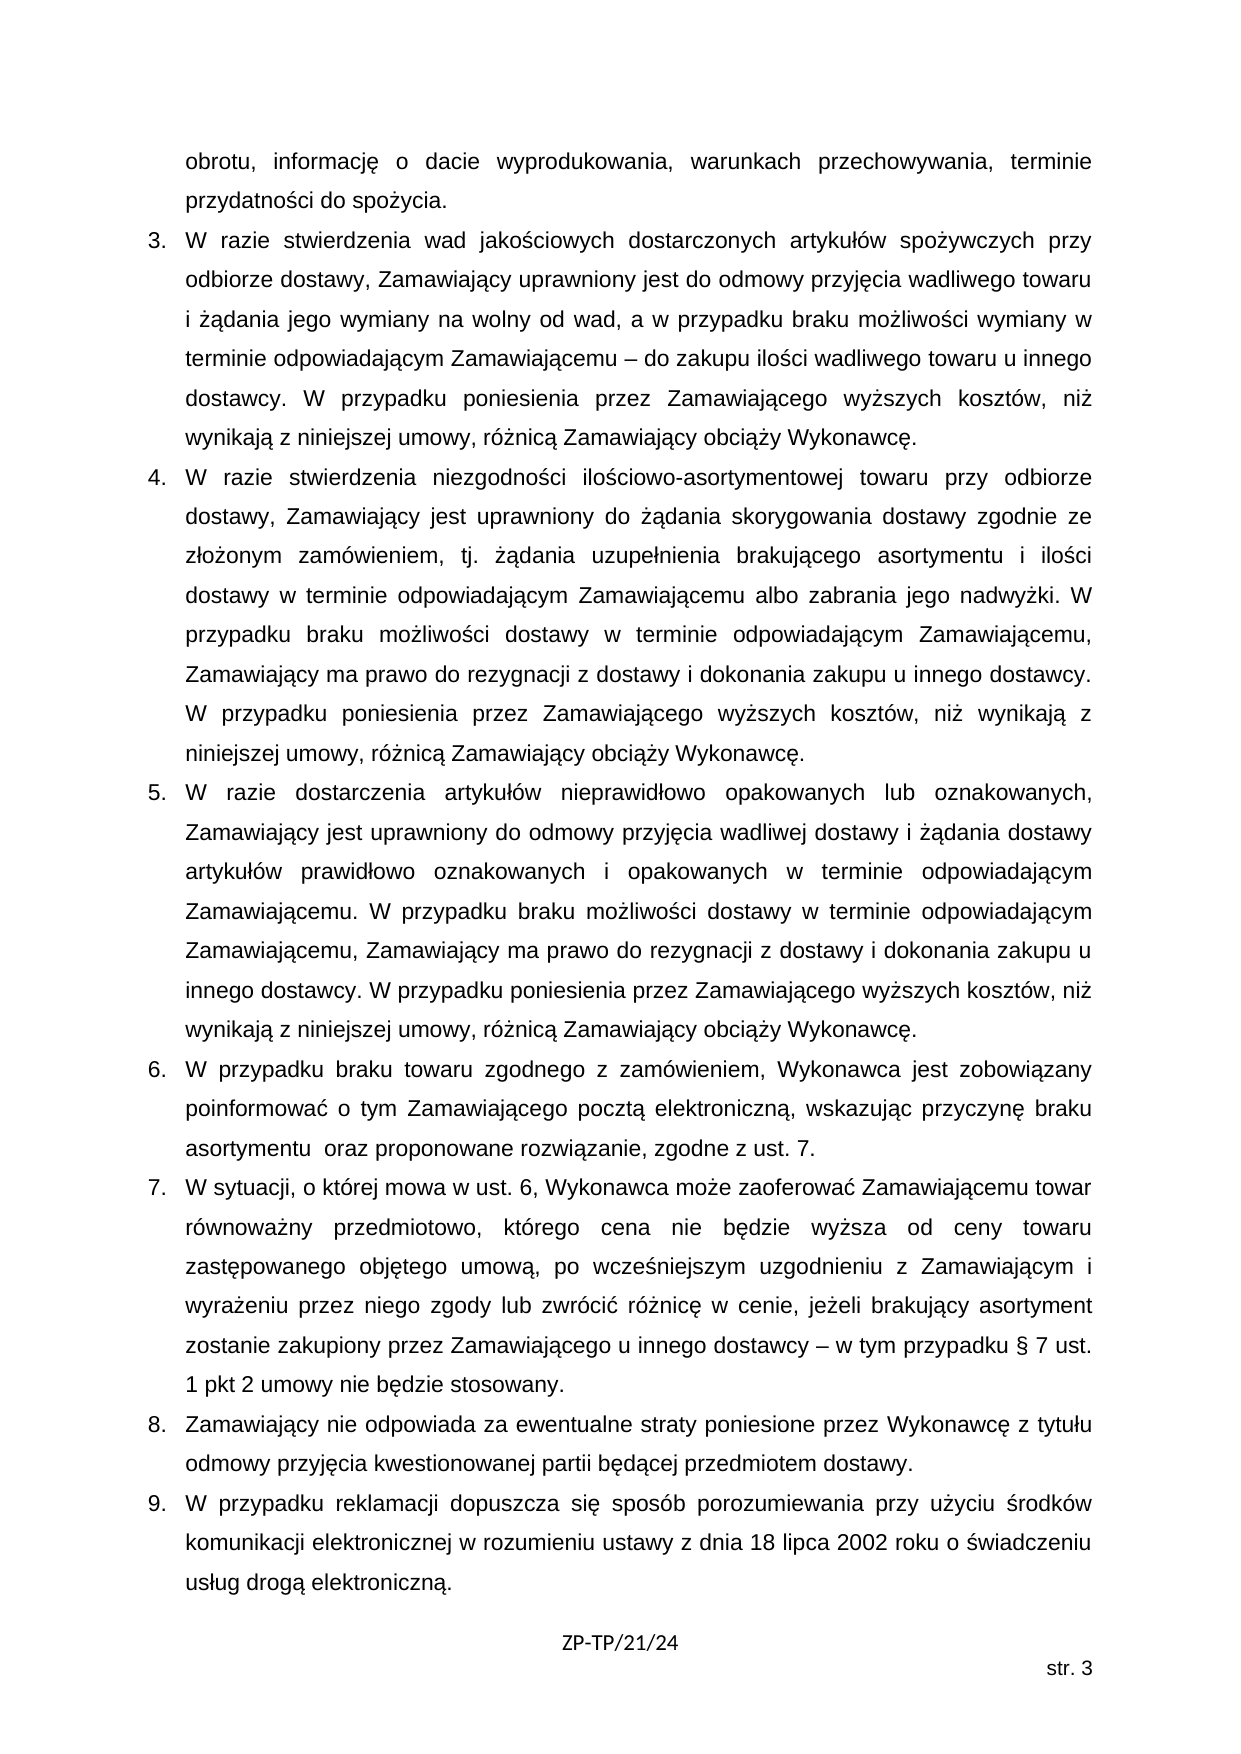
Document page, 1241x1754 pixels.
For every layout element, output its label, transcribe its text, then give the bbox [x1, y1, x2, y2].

list W razie stwierdzenia niezgodności ilościowo-asortymentowej towaru przy odbiorze dostawy, Zamawiający jest uprawniony do żądania skorygowania dostawy zgodnie ze złożonym zamówieniem, tj. żądania uzupełnienia brakującego asortymentu i ilości dostawy w terminie odpowiadającym Zamawiającemu albo zabrania jego nadwyżki. W przypadku braku możliwości dostawy w terminie odpowiadającym Zamawiającemu, Zamawiający ma prawo do rezygnacji z dostawy i dokonania zakupu u innego dostawcy. W przypadku poniesienia przez Zamawiającego wyższych kosztów, niż wynikają z niniejszej umowy, różnicą Zamawiający obciąży Wykonawcę. [148, 463, 1093, 766]
list W przypadku reklamacji dopuszcza się sposób porozumiewania przy użyciu środków komunikacji elektronicznej w rozumieniu ustawy z dnia 18 lipca 2002 roku o świadczeniu usług drogą elektroniczną. [148, 1490, 1093, 1595]
list W razie dostarczenia artykułów nieprawidłowo opakowanych lub oznakowanych, Zamawiający jest uprawniony do odmowy przyjęcia wadliwej dostawy i żądania dostawy artykułów prawidłowo oznakowanych i opakowanych w terminie odpowiadającym Zamawiającemu. W przypadku braku możliwości dostawy w terminie odpowiadającym Zamawiającemu, Zamawiający ma prawo do rezygnacji z dostawy i dokonania zakupu u innego dostawcy. W przypadku poniesienia przez Zamawiającego wyższych kosztów, niż wynikają z niniejszej umowy, różnicą Zamawiający obciąży Wykonawcę. [148, 779, 1093, 1042]
list W razie stwierdzenia wad jakościowych dostarczonych artykułów spożywczych przy odbiorze dostawy, Zamawiający uprawniony jest do odmowy przyjęcia wadliwego towaru i żądania jego wymiany na wolny od wad, a w przypadku braku możliwości wymiany w terminie odpowiadającym Zamawiającemu – do zakupu ilości wadliwego towaru u innego dostawcy. W przypadku poniesienia przez Zamawiającego wyższych kosztów, niż wynikają z niniejszej umowy, różnicą Zamawiający obciąży Wykonawcę. [148, 227, 1093, 450]
list Zamawiający nie odpowiada za ewentualne straty poniesione przez Wykonawcę z tytułu odmowy przyjęcia kwestionowanej partii będącej przedmiotem dostawy. [148, 1411, 1093, 1477]
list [148, 148, 1093, 213]
list W sytuacji, o której mowa w ust. 6, Wykonawca może zaoferować Zamawiającemu towar równoważny przedmiotowo, którego cena nie będzie wyższa od ceny towaru zastępowanego objętego umową, po wcześniejszym uzgodnieniu z Zamawiającym i wyrażeniu przez niego zgody lub zwrócić różnicę w cenie, jeżeli brakujący asortyment zostanie zakupiony przez Zamawiającego u innego dostawcy – w tym przypadku § 7 ust. 1 pkt 2 umowy nie będzie stosowany. [148, 1174, 1093, 1398]
list W przypadku braku towaru zgodnego z zamówieniem, Wykonawca jest zobowiązany poinformować o tym Zamawiającego pocztą elektroniczną, wskazując przyczynę braku asortymentu oraz proponowane rozwiązanie, zgodne z ust. 7. [148, 1056, 1093, 1161]
